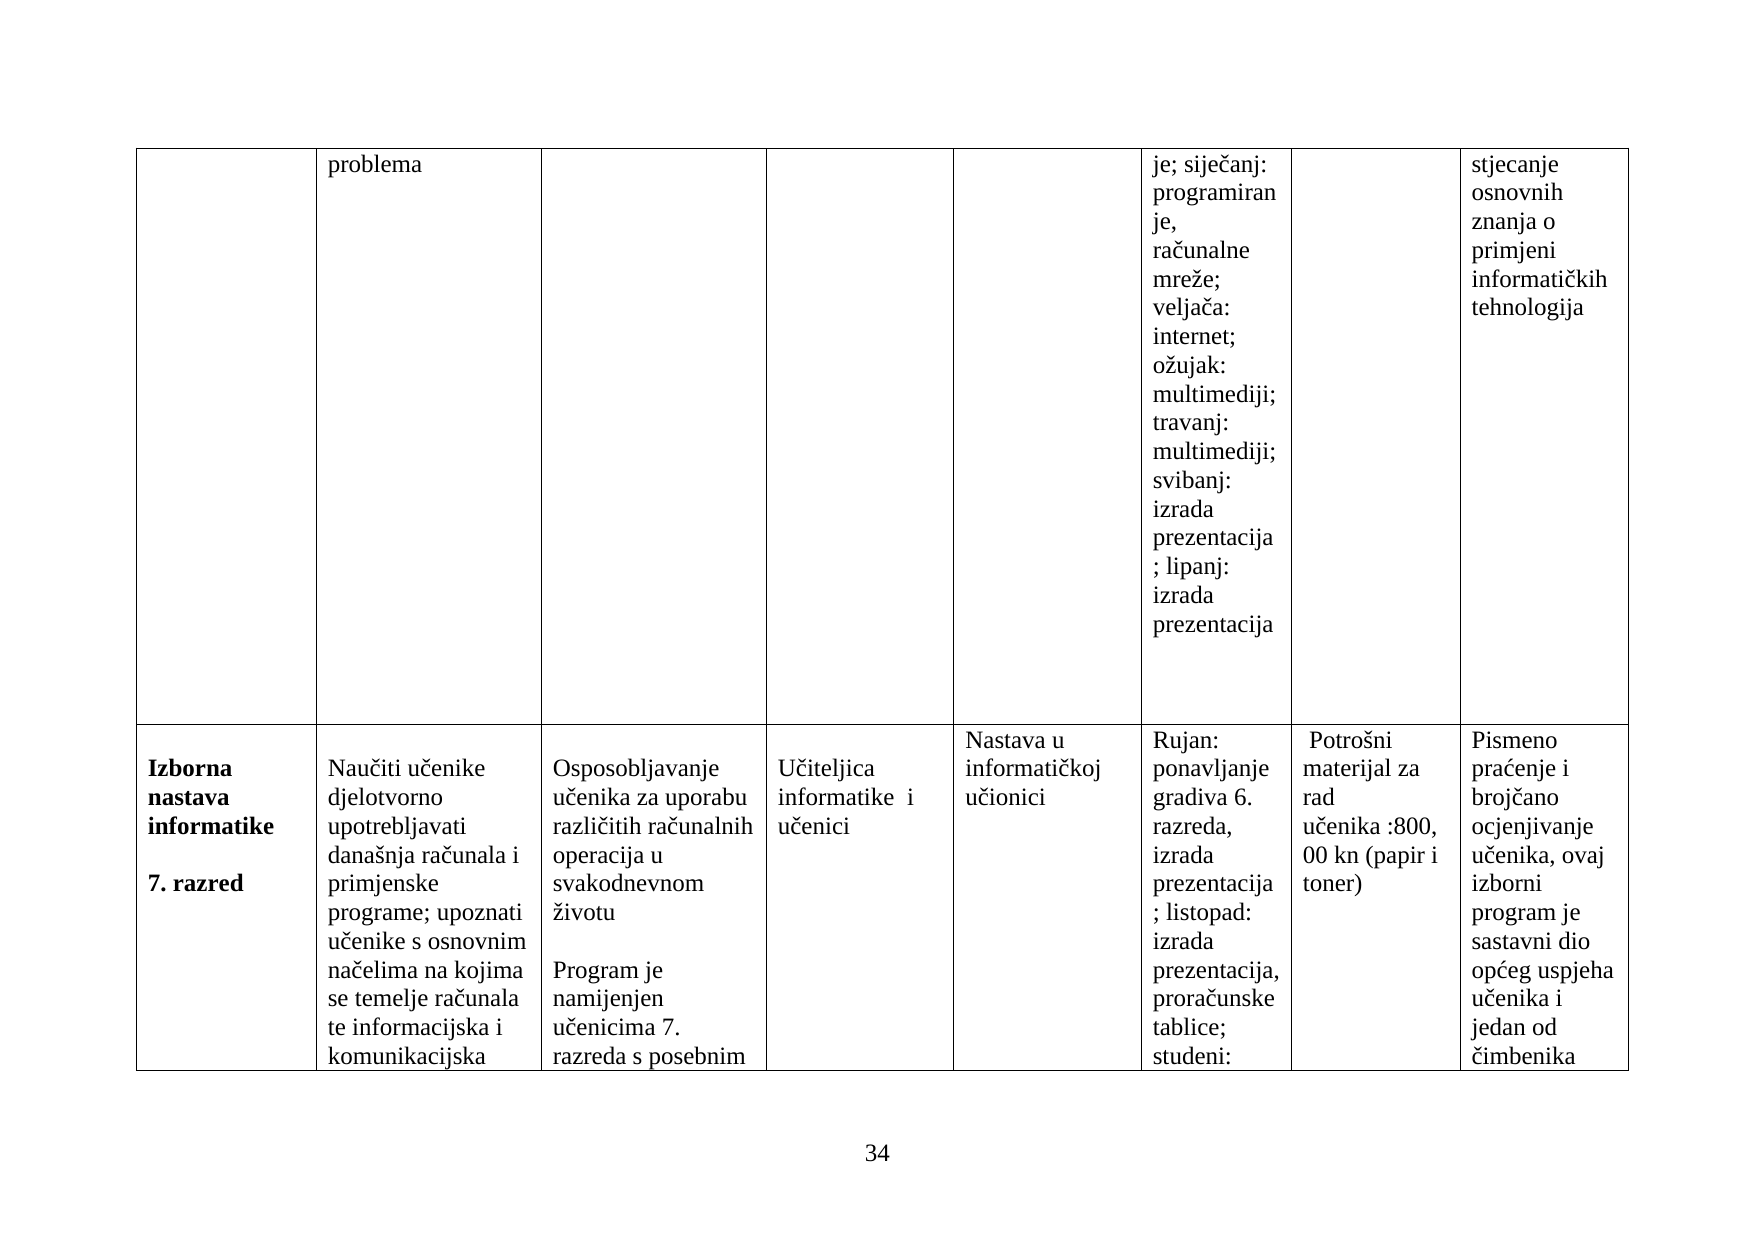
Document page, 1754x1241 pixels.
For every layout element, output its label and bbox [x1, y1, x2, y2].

table_cell [542, 725, 766, 1070]
table_cell [767, 725, 953, 1070]
table_cell [317, 725, 541, 1070]
table_cell [137, 725, 316, 1070]
table_cell [1461, 725, 1628, 1070]
table_cell [1142, 149, 1291, 724]
table_cell [1142, 725, 1291, 1070]
table_cell [317, 149, 541, 724]
table_cell [1292, 149, 1460, 724]
table_cell [1292, 725, 1460, 1070]
table_cell [542, 149, 766, 724]
table_cell [1461, 149, 1628, 724]
table_cell [954, 725, 1141, 1070]
table_cell [954, 149, 1141, 724]
table_cell [137, 149, 316, 724]
table_cell [767, 149, 953, 724]
